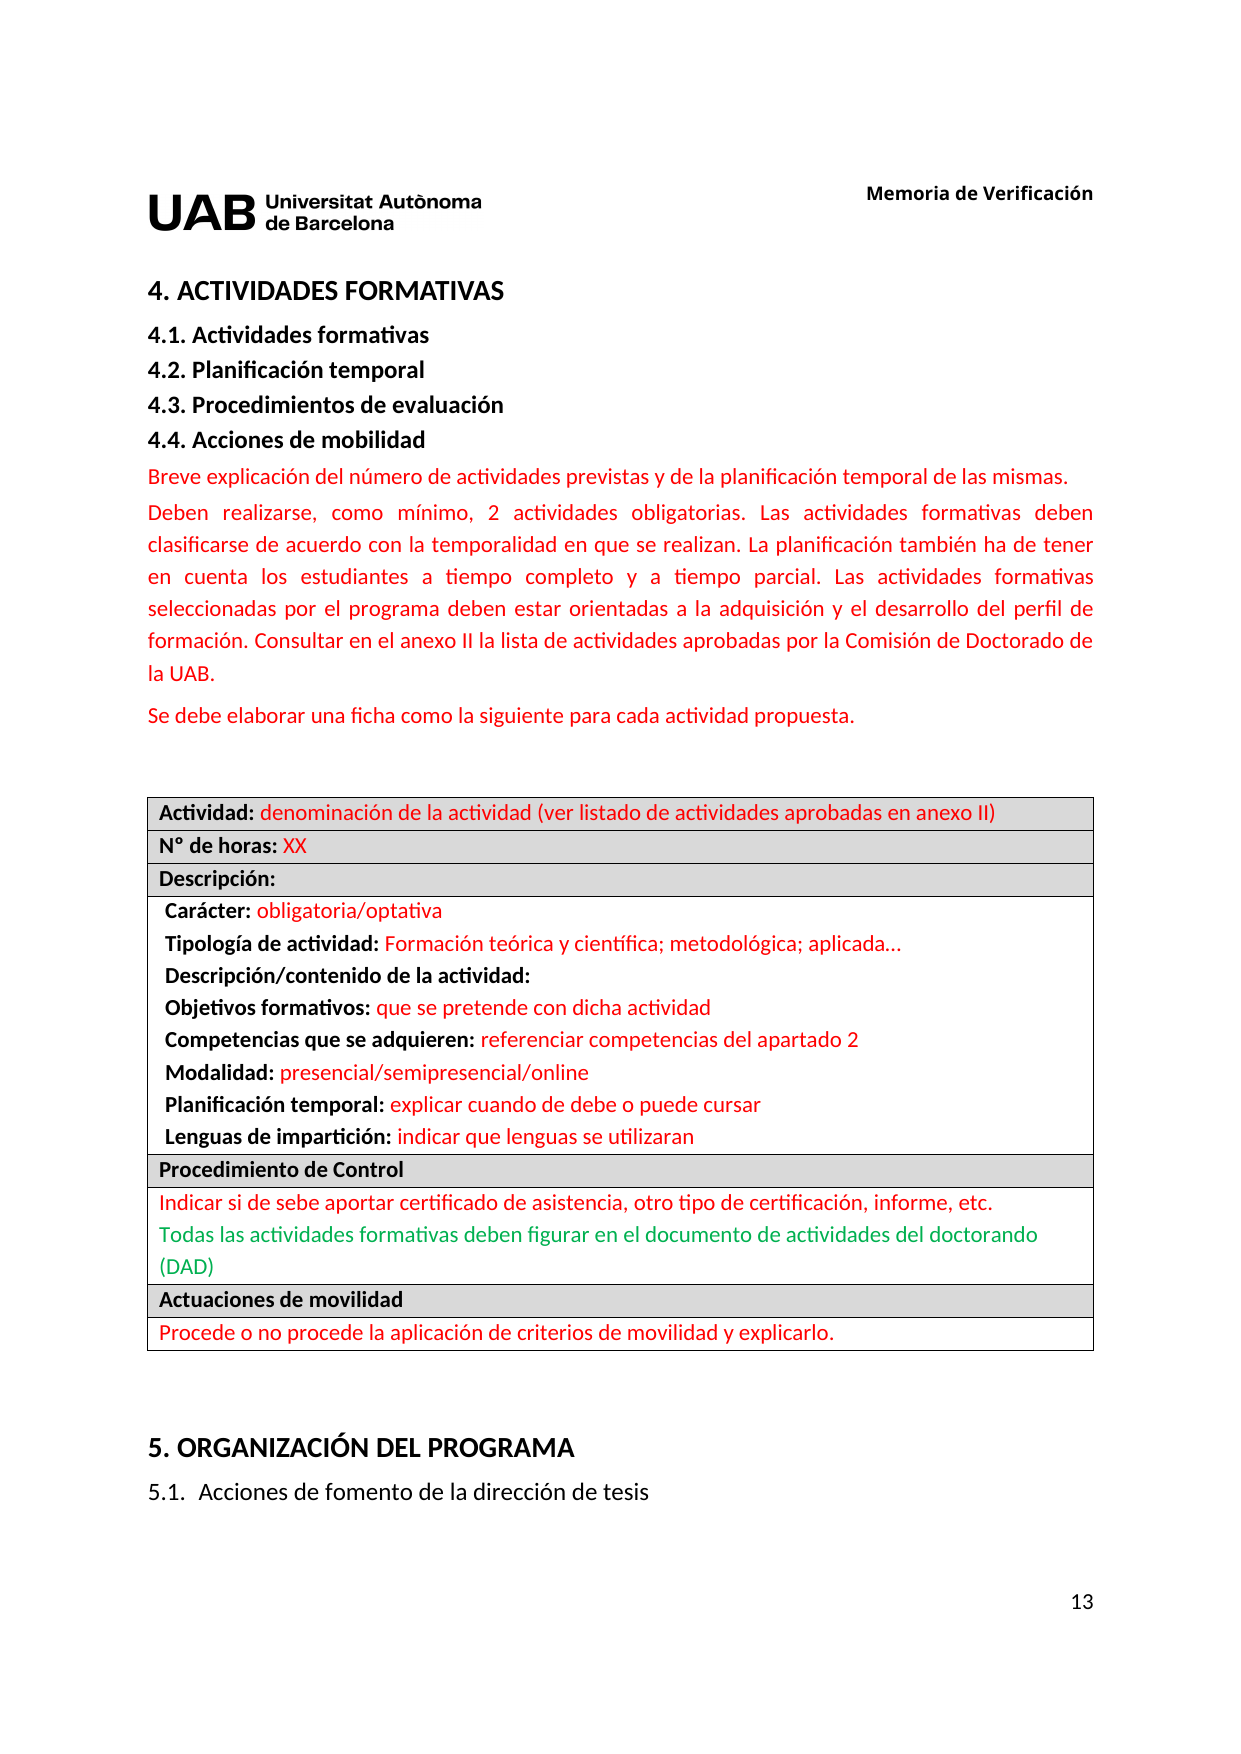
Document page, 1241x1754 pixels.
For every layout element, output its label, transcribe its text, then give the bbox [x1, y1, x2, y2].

table_cell Indicar si de sebe aportar certificado de asistencia, otro tipo de certificación, informe, etc. Todas las actividades formativas deben figurar en el documento de actividades del doctorando (DAD) [148, 1188, 1093, 1284]
subtitle 5. ORGANIZACIÓN DEL PROGRAMA [148, 1429, 1093, 1464]
subtitle 4.4. Acciones de mobilidad [148, 424, 1093, 455]
table_cell Nº de horas: XX [148, 831, 1093, 863]
picture [147, 194, 484, 231]
table_cell Actuaciones de movilidad [148, 1285, 1093, 1317]
text Deben realizarse, como mínimo, 2 actividades obligatorias. Las actividades formativas deben clasificarse de acuerdo con la temporalidad en que se realizan. La planificación también ha de tener en cuenta los estudiantes a tiempo completo y a tiempo parcial. Las actividades formativas seleccionadas por el programa deben estar orientadas a la adquisición y el desarrollo del perfil de formación. Consultar en el anexo II la lista de actividades aprobadas por la Comisión de Doctorado de la UAB. [148, 498, 1095, 687]
table_cell Procedimiento de Control [148, 1155, 1093, 1187]
table_cell Carácter: obligatoria/optativa Tipología de actividad: Formación teórica y científica; metodológica; aplicada… Descripción/contenido de la actividad: Objetivos formativos: que se pretende con dicha actividad Competencias que se adquieren: referenciar competencias del apartado 2 Modalidad: presencial/semipresencial/online Planificación temporal: explicar cuando de debe o puede cursar Lenguas de impartición: indicar que lenguas se utilizaran [148, 897, 1093, 1154]
subtitle 4.2. Planificación temporal [148, 354, 1093, 385]
text Breve explicación del número de actividades previstas y de la planificación temporal de las mismas. [148, 462, 1095, 491]
subtitle 4.1. Actividades formativas [148, 319, 1093, 350]
text Se debe elaborar una ficha como la siguiente para cada actividad propuesta. [148, 701, 1093, 729]
text 5.1. Acciones de fomento de la dirección de tesis [148, 1476, 1093, 1507]
table_header Actividad: denominación de la actividad (ver listado de actividades aprobadas en anexo II) [148, 798, 1093, 830]
subtitle 4. ACTIVIDADES FORMATIVAS [148, 272, 1093, 308]
table_cell Procede o no procede la aplicación de criterios de movilidad y explicarlo. [148, 1318, 1093, 1350]
table_cell Descripción: [148, 864, 1093, 896]
subtitle 4.3. Procedimientos de evaluación [148, 389, 1093, 420]
